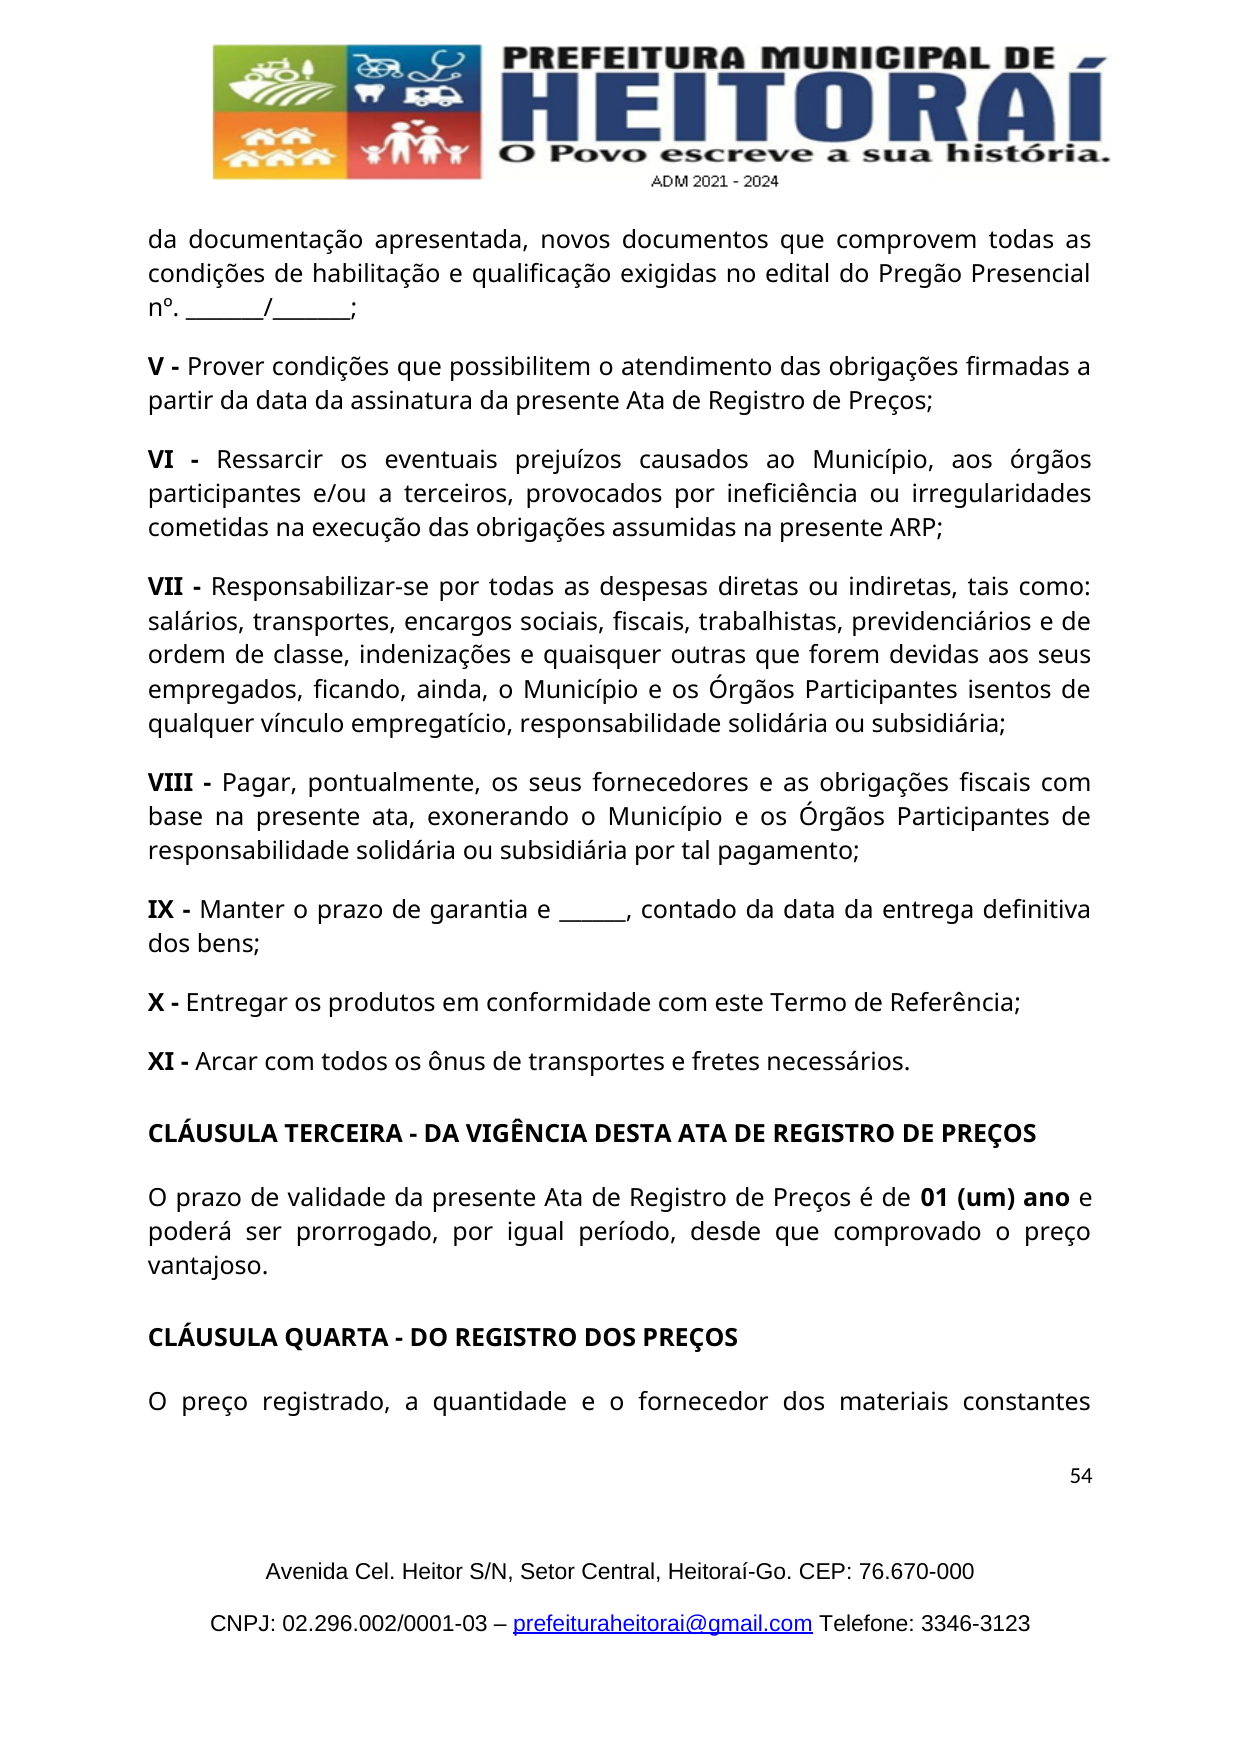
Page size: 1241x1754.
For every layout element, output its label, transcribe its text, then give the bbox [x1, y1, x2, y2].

text VI - Ressarcir os eventuais prejuízos causados ao Município, aos órgãos participantes e/ou a terceiros, provocados por ineficiência ou irregularidades cometidas na execução das obrigações assumidas na presente ARP; [148, 442, 1092, 544]
text O preço registrado, a quantidade e o fornecedor dos materiais constantes desta, encontram-se contidos na tabela abaixo: [148, 1383, 1092, 1417]
picture [212, 44, 1129, 198]
text V - Prover condições que possibilitem o atendimento das obrigações firmadas a partir da data da assinatura da presente Ata de Registro de Preços; [148, 349, 1092, 417]
text O prazo de validade da presente Ata de Registro de Preços é de 01 (um) ano e poderá ser prorrogado, por igual período, desde que comprovado o preço vantajoso. [148, 1179, 1092, 1282]
text XI - Arcar com todos os ônus de transportes e fretes necessários. [148, 1044, 1092, 1078]
text VIII - Pagar, pontualmente, os seus fornecedores e as obrigações fiscais com base na presente ata, exonerando o Município e os Órgãos Participantes de responsabilidade solidária ou subsidiária por tal pagamento; [148, 764, 1092, 867]
text IX - Manter o prazo de garantia e ______, contado da data da entrega definitiva dos bens; [148, 892, 1092, 960]
text CLÁUSULA QUARTA - DO REGISTRO DOS PREÇOS [148, 1319, 1092, 1353]
text CLÁUSULA TERCEIRA - DA VIGÊNCIA DESTA ATA DE REGISTRO DE PREÇOS [148, 1115, 1092, 1149]
text X - Entregar os produtos em conformidade com este Termo de Referência; [148, 985, 1092, 1019]
text VII - Responsabilizar-se por todas as despesas diretas ou indiretas, tais como: salários, transportes, encargos sociais, fiscais, trabalhistas, previdenciários e de ordem de classe, indenizações e quaisquer outras que forem devidas aos seus empregados, ficando, ainda, o Município e os Órgãos Participantes isentos de qualquer vínculo empregatício, responsabilidade solidária ou subsidiária; [148, 569, 1092, 739]
